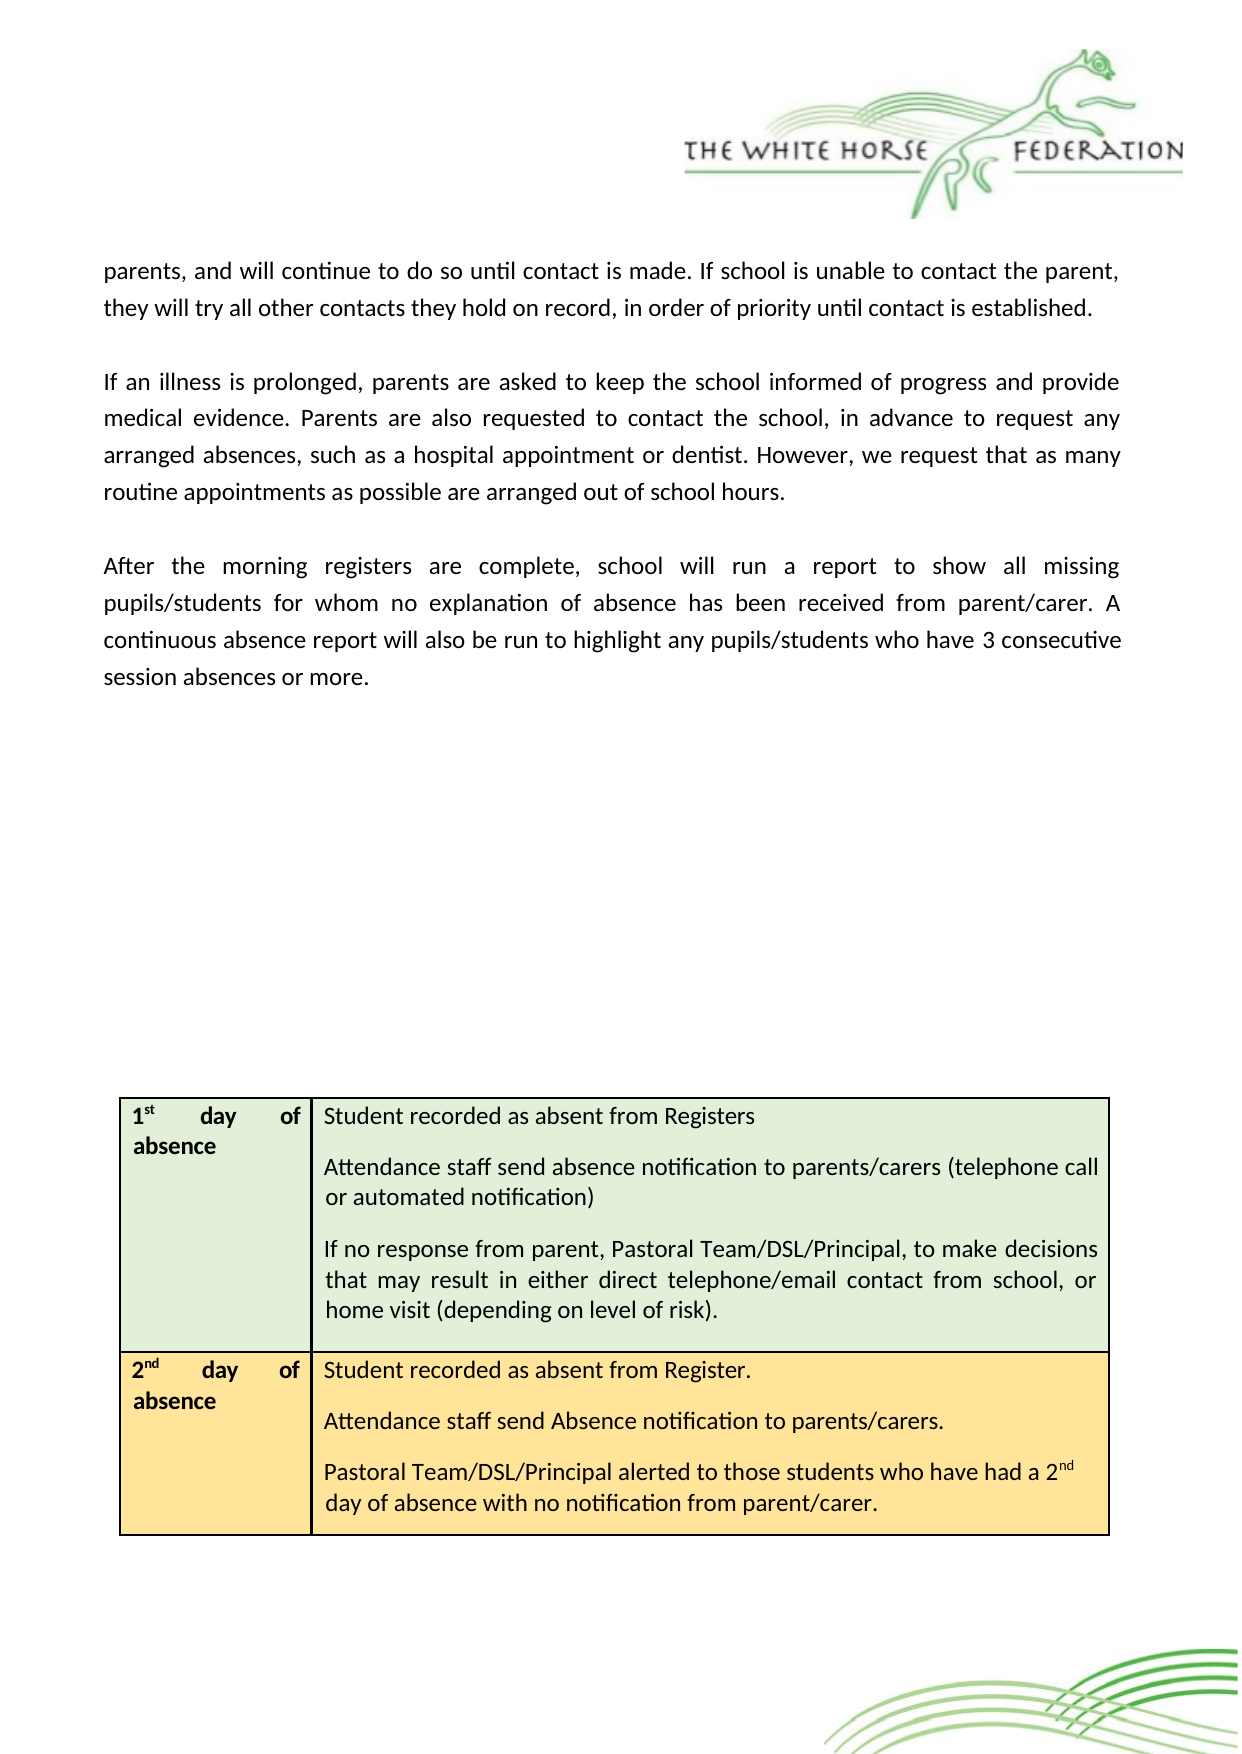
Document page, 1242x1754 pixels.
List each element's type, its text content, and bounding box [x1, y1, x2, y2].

text parents, and will continue to do so until contact is made. If school is unable to contact the parent, they will try all other contacts they hold on record, in order of priority until contact is established. [103, 255, 1122, 322]
picture [684, 49, 1183, 219]
picture [823, 1648, 1238, 1754]
table_cell Student recorded as absent from Register. Attendance staff send Absence notification to parents/carers. Pastoral Team/DSL/Principal alerted to those students who have had a 2nd day of absence with no notification from parent/carer. [313, 1353, 1108, 1534]
text If an illness is prolonged, parents are asked to keep the school informed of progress and provide medical evidence. Parents are also requested to contact the school, in advance to request any arranged absences, such as a hospital appointment or dentist. However, we request that as many routine appointments as possible are arranged out of school hours. [103, 366, 1122, 507]
table_header 1st day of absence [121, 1099, 310, 1351]
text After the morning registers are complete, school will run a report to show all missing pupils/students for whom no explanation of absence has been received from parent/carer. A continuous absence report will also be run to highlight any pupils/students who have 3 consecutive session absences or more. [103, 550, 1122, 691]
table_cell 2nd day of absence [121, 1353, 310, 1534]
table_header Student recorded as absent from Registers Attendance staff send absence notification to parents/carers (telephone call or automated notification) If no response from parent, Pastoral Team/DSL/Principal, to make decisions that may result in either direct telephone/email contact from school, or home visit (depending on level of risk). [313, 1099, 1108, 1351]
